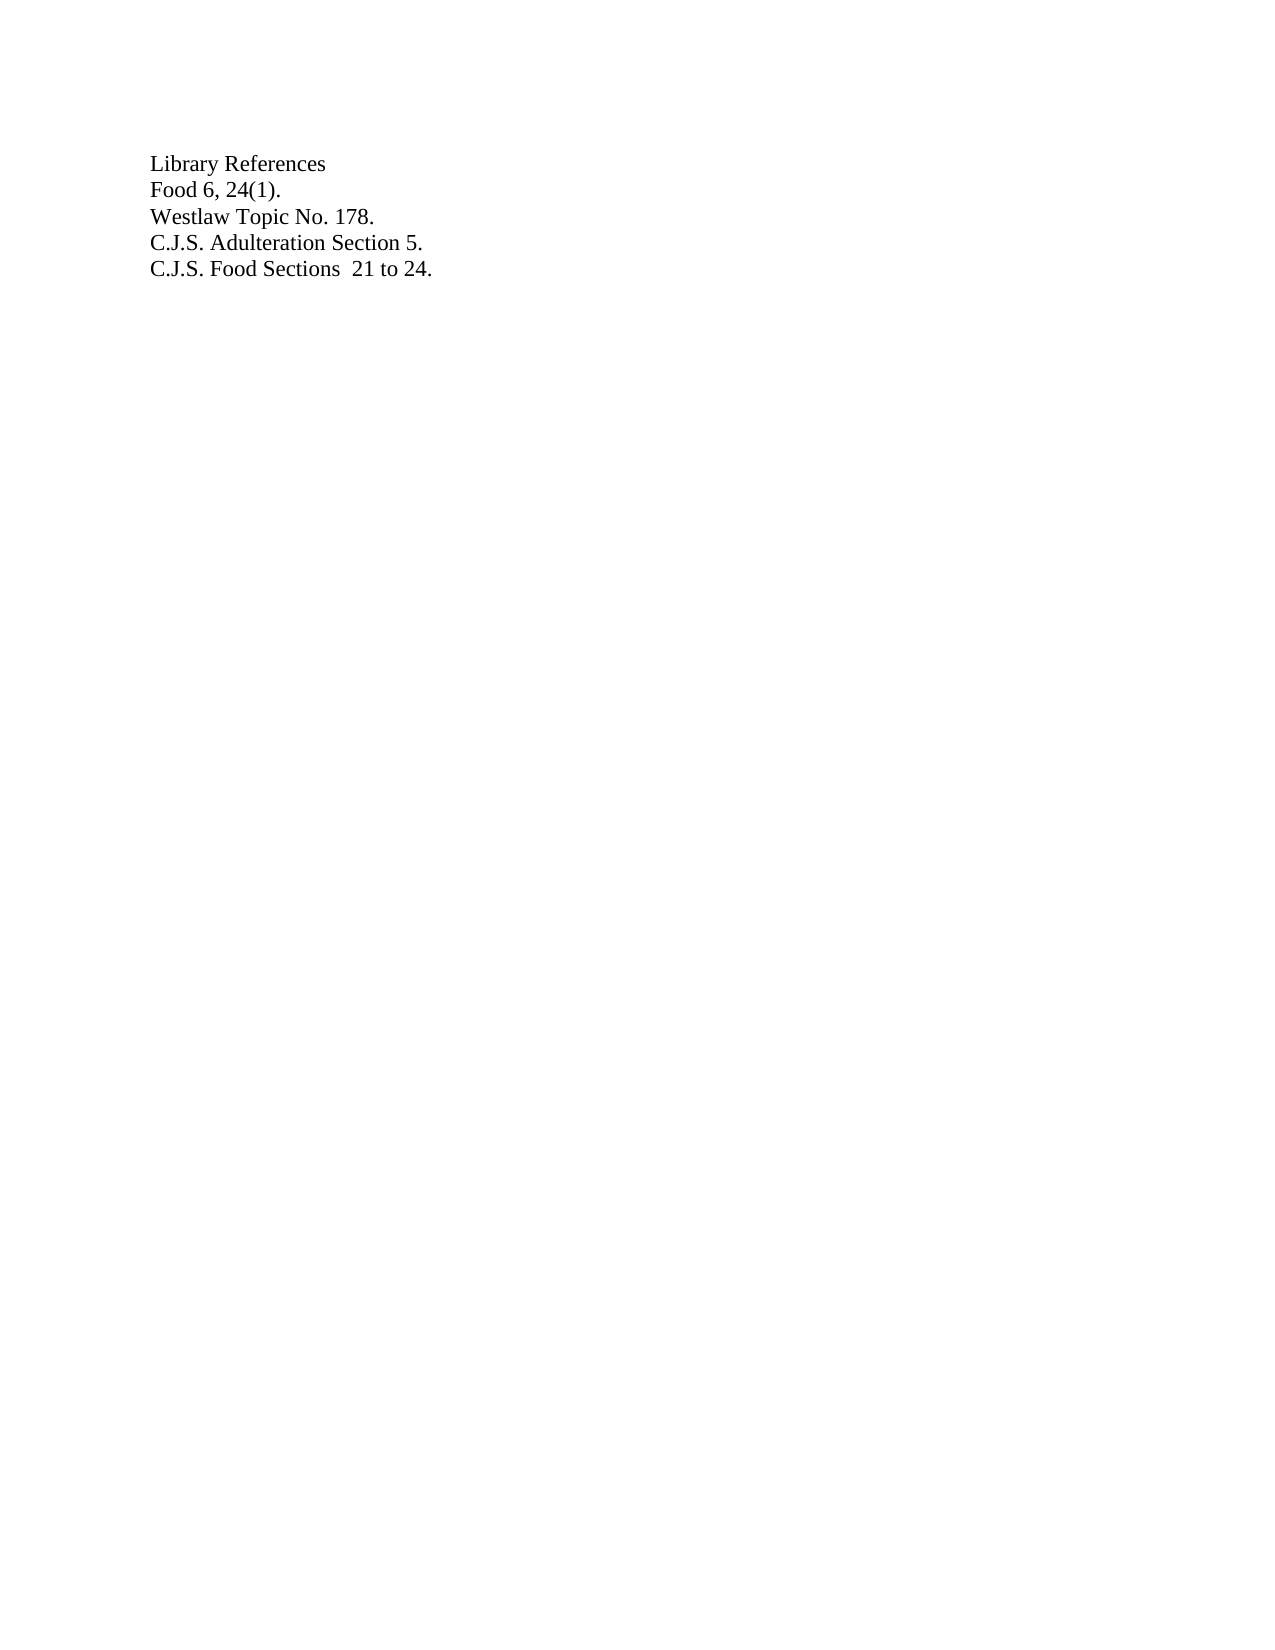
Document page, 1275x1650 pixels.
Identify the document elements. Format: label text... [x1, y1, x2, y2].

text C.J.S. Adulteration Section 5. [150, 229, 1125, 255]
text C.J.S. Food Sections 21 to 24. [150, 255, 1125, 282]
text Westlaw Topic No. 178. [150, 203, 1125, 229]
text Food 6, 24(1). [150, 176, 1125, 203]
text Library References [150, 150, 1125, 176]
